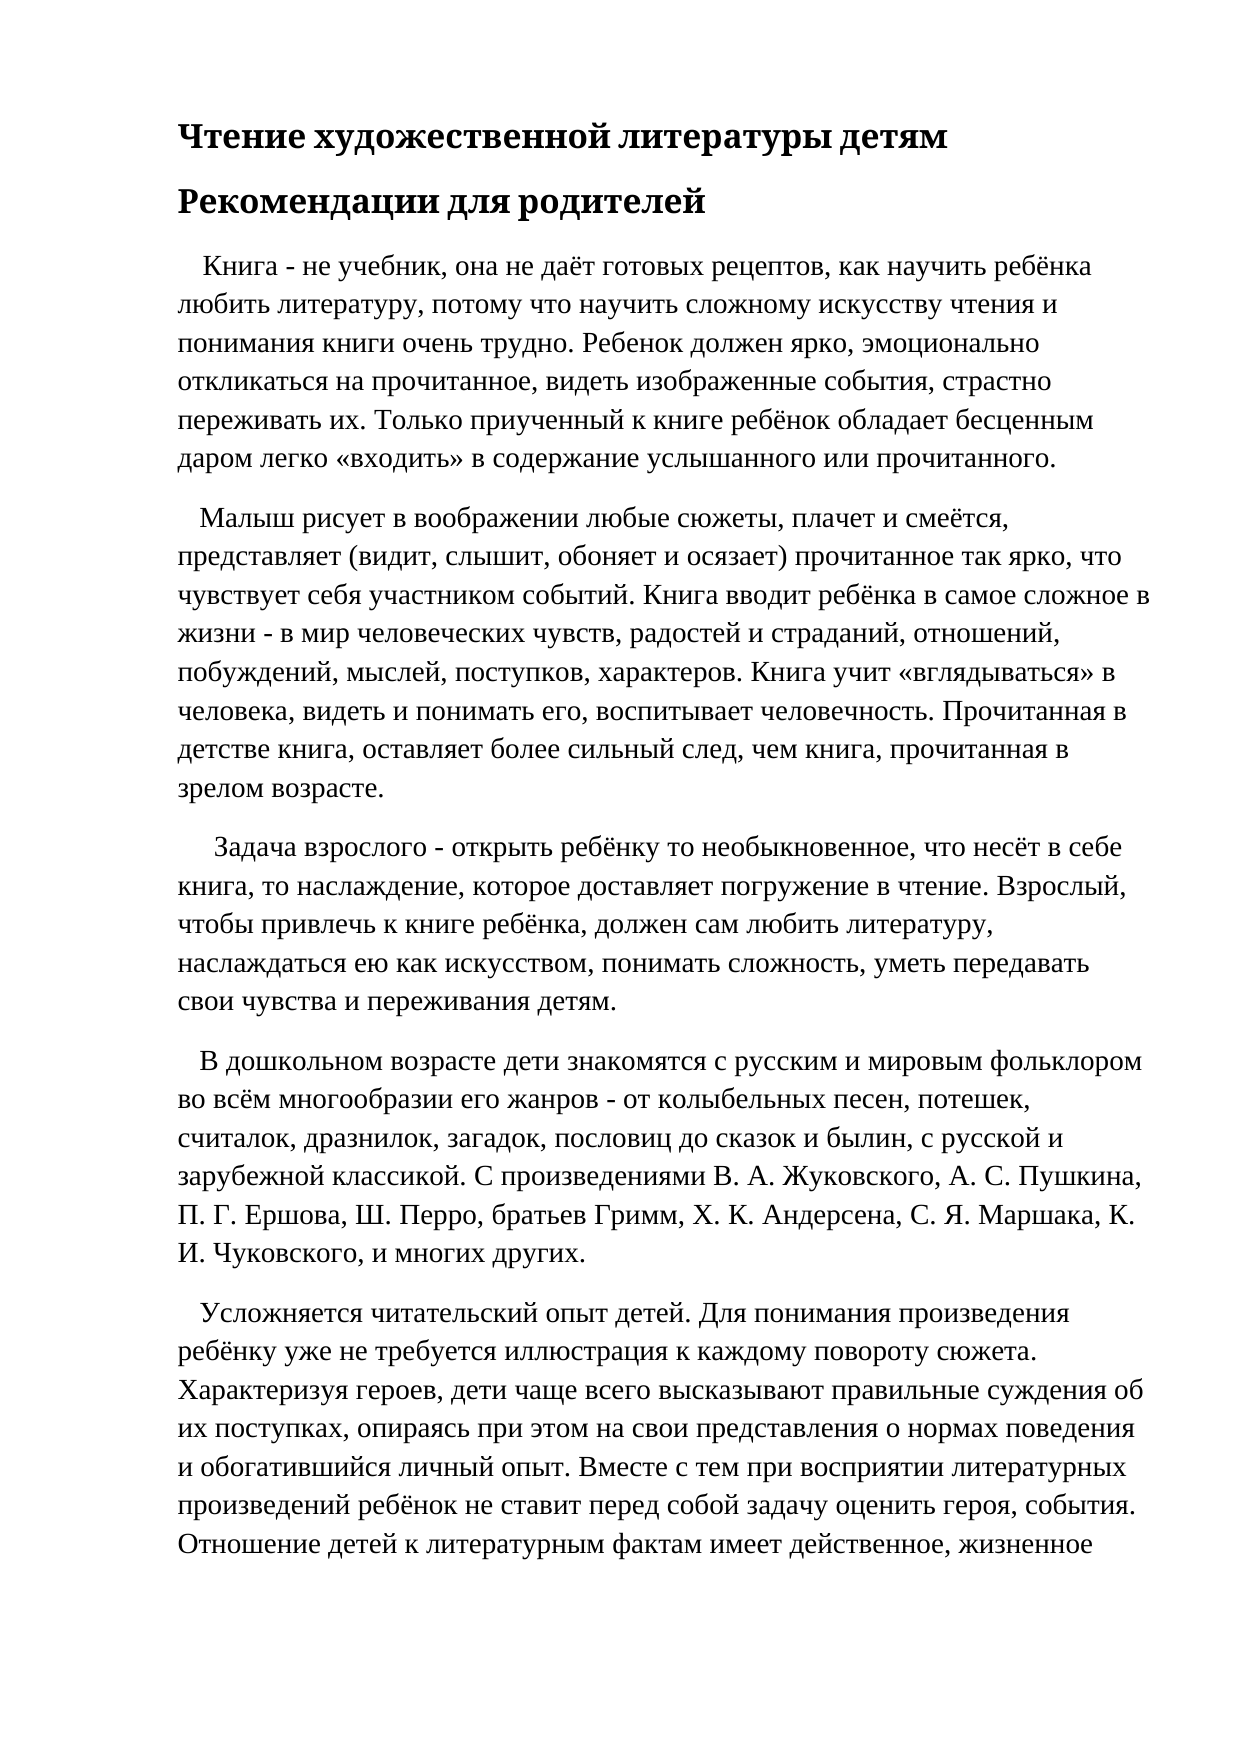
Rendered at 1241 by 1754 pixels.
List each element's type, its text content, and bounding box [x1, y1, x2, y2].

text Малыш рисует в воображении любые сюжеты, плачет и смеётся, представляет (видит, слышит, обоняет и осязает) прочитанное так ярко, что чувствует себя участником событий. Книга вводит ребёнка в самое сложное в жизни - в мир человеческих чувств, радостей и страданий, отношений, побуждений, мыслей, поступков, характеров. Книга учит «вглядываться» в человека, видеть и понимать его, воспитывает человечность. Прочитанная в детстве книга, оставляет более сильный след, чем книга, прочитанная в зрелом возрасте. [177, 500, 1152, 803]
text В дошкольном возрасте дети знакомятся с русским и мировым фольклором во всём многообразии его жанров - от колыбельных песен, потешек, считалок, дразнилок, загадок, пословиц до сказок и былин, с русской и зарубежной классикой. С произведениями В. А. Жуковского, А. С. Пушкина, П. Г. Ершова, Ш. Перро, братьев Гримм, Х. К. Андерсена, С. Я. Маршака, К. И. Чуковского, и многих других. [177, 1043, 1152, 1269]
text Книга - не учебник, она не даёт готовых рецептов, как научить ребёнка любить литературу, потому что научить сложному искусству чтения и понимания книги очень трудно. Ребенок должен ярко, эмоционально откликаться на прочитанное, видеть изображенные события, страстно переживать их. Только приученный к книге ребёнок обладает бесценным даром легко «входить» в содержание услышанного или прочитанного. [177, 248, 1152, 474]
text Чтение художественной литературы детям [177, 118, 1152, 156]
text Рекомендации для родителей [177, 183, 1152, 221]
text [177, 1295, 1152, 1559]
text Задача взрослого - открыть ребёнку то необыкновенное, что несёт в себе книга, то наслаждение, которое доставляет погружение в чтение. Взрослый, чтобы привлечь к книге ребёнка, должен сам любить литературу, наслаждаться ею как искусством, понимать сложность, уметь передавать свои чувства и переживания детям. [177, 829, 1152, 1017]
